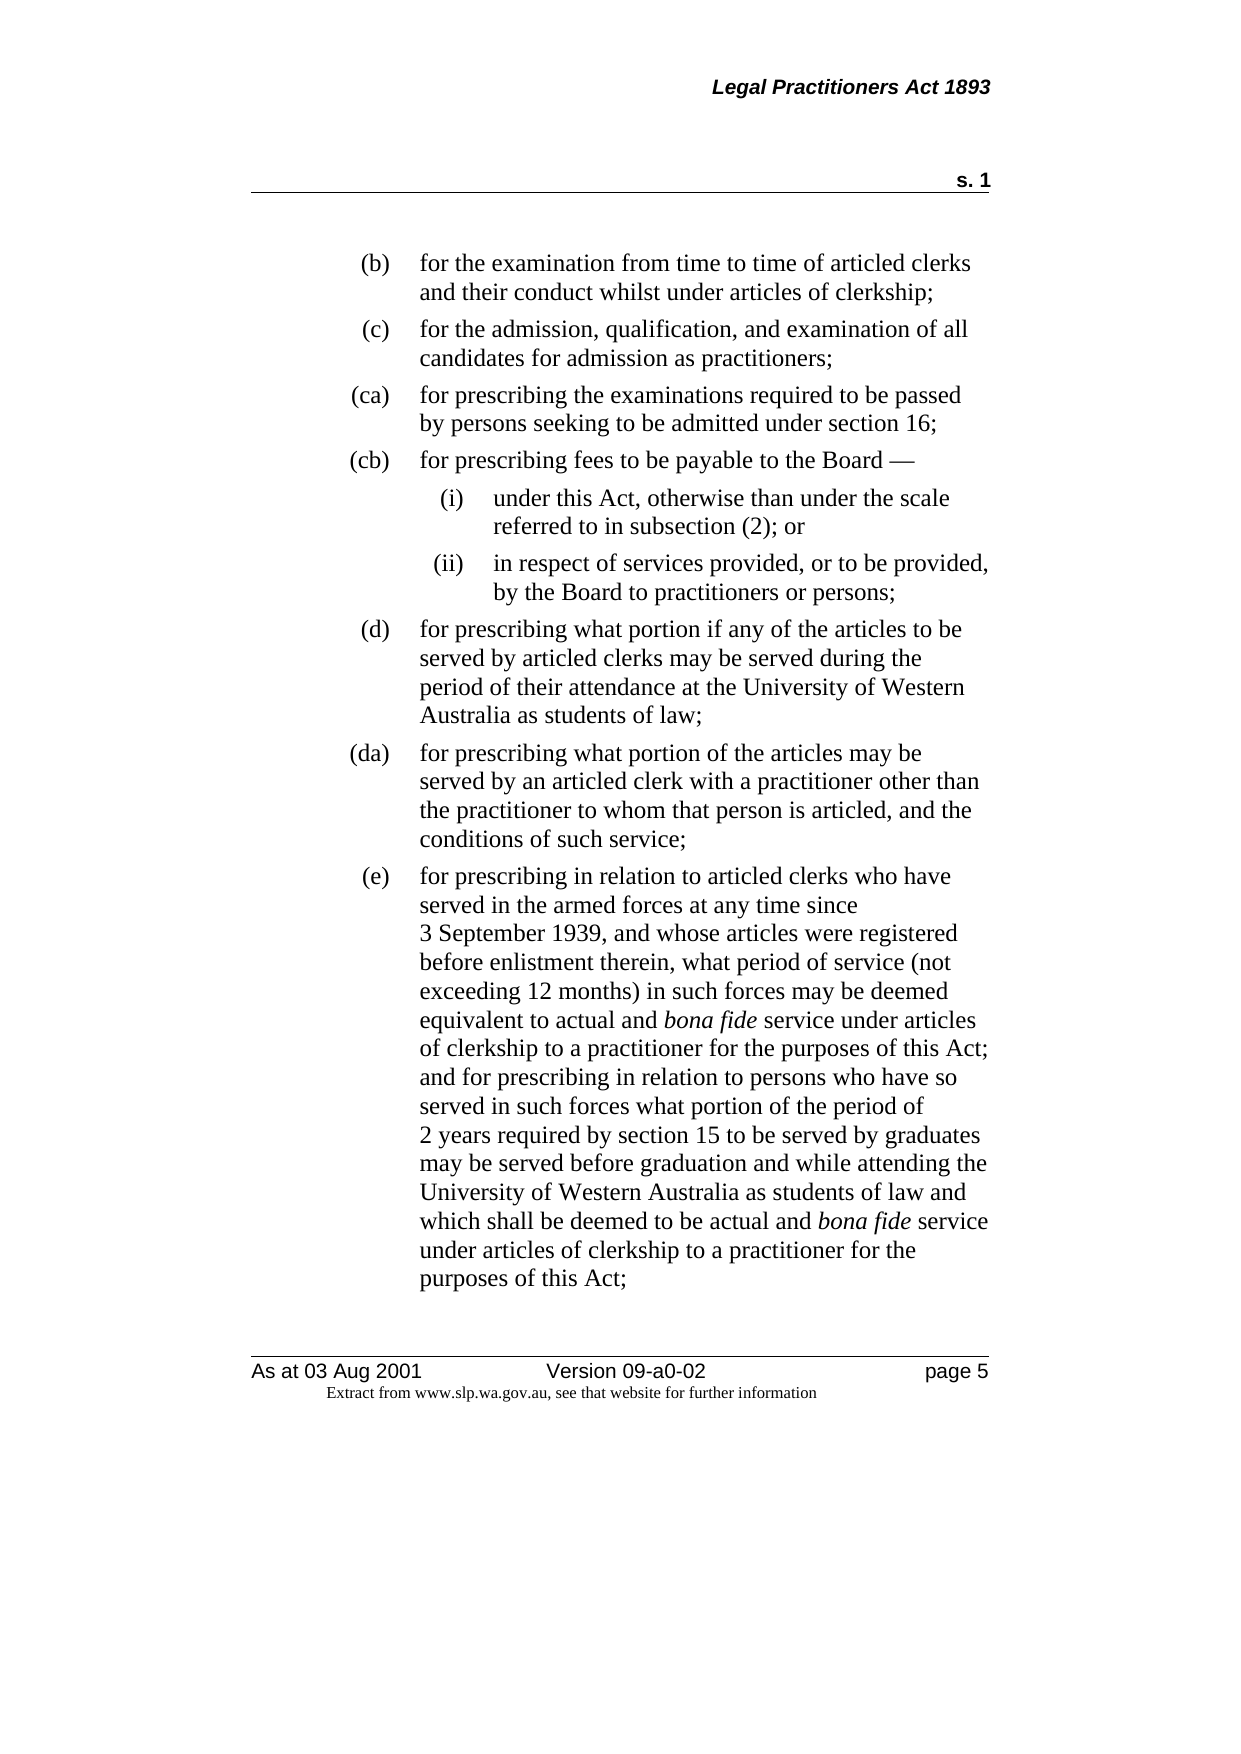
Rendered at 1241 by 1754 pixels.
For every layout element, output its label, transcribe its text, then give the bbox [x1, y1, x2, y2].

text (ii) in respect of services provided, or to be provided, by the Board to practitioners or persons; [251, 548, 989, 606]
text (cb) for prescribing fees to be payable to the Board — [251, 446, 989, 474]
text (d) for prescribing what portion if any of the articles to be served by articled clerks may be served during the period of their attendance at the University of Western Australia as students of law; [251, 614, 989, 729]
text (i) under this Act, otherwise than under the scale referred to in subsection (2); or [251, 483, 989, 540]
text (e) for prescribing in relation to articled clerks who have served in the armed forces at any time since 3 September 1939, and whose articles were registered before enlistment therein, what period of service (not exceeding 12 months) in such forces may be deemed equivalent to actual and bona fide service under articles of clerkship to a practitioner for the purposes of this Act; and for prescribing in relation to persons who have so served in such forces what portion of the period of 2 years required by section 15 to be served by graduates may be served before graduation and while attending the University of Western Australia as students of law and which shall be deemed to be actual and bona fide service under articles of clerkship to a practitioner for the purposes of this Act; [251, 861, 989, 1292]
text (c) for the admission, qualification, and examination of all candidates for admission as practitioners; [251, 314, 989, 371]
text (b) for the examination from time to time of articled clerks and their conduct whilst under articles of clerkship; [251, 248, 989, 306]
text (ca) for prescribing the examinations required to be passed by persons seeking to be admitted under section 16; [251, 380, 989, 437]
text (da) for prescribing what portion of the articles may be served by an articled clerk with a practitioner other than the practitioner to whom that person is articled, and the conditions of such service; [251, 738, 989, 853]
